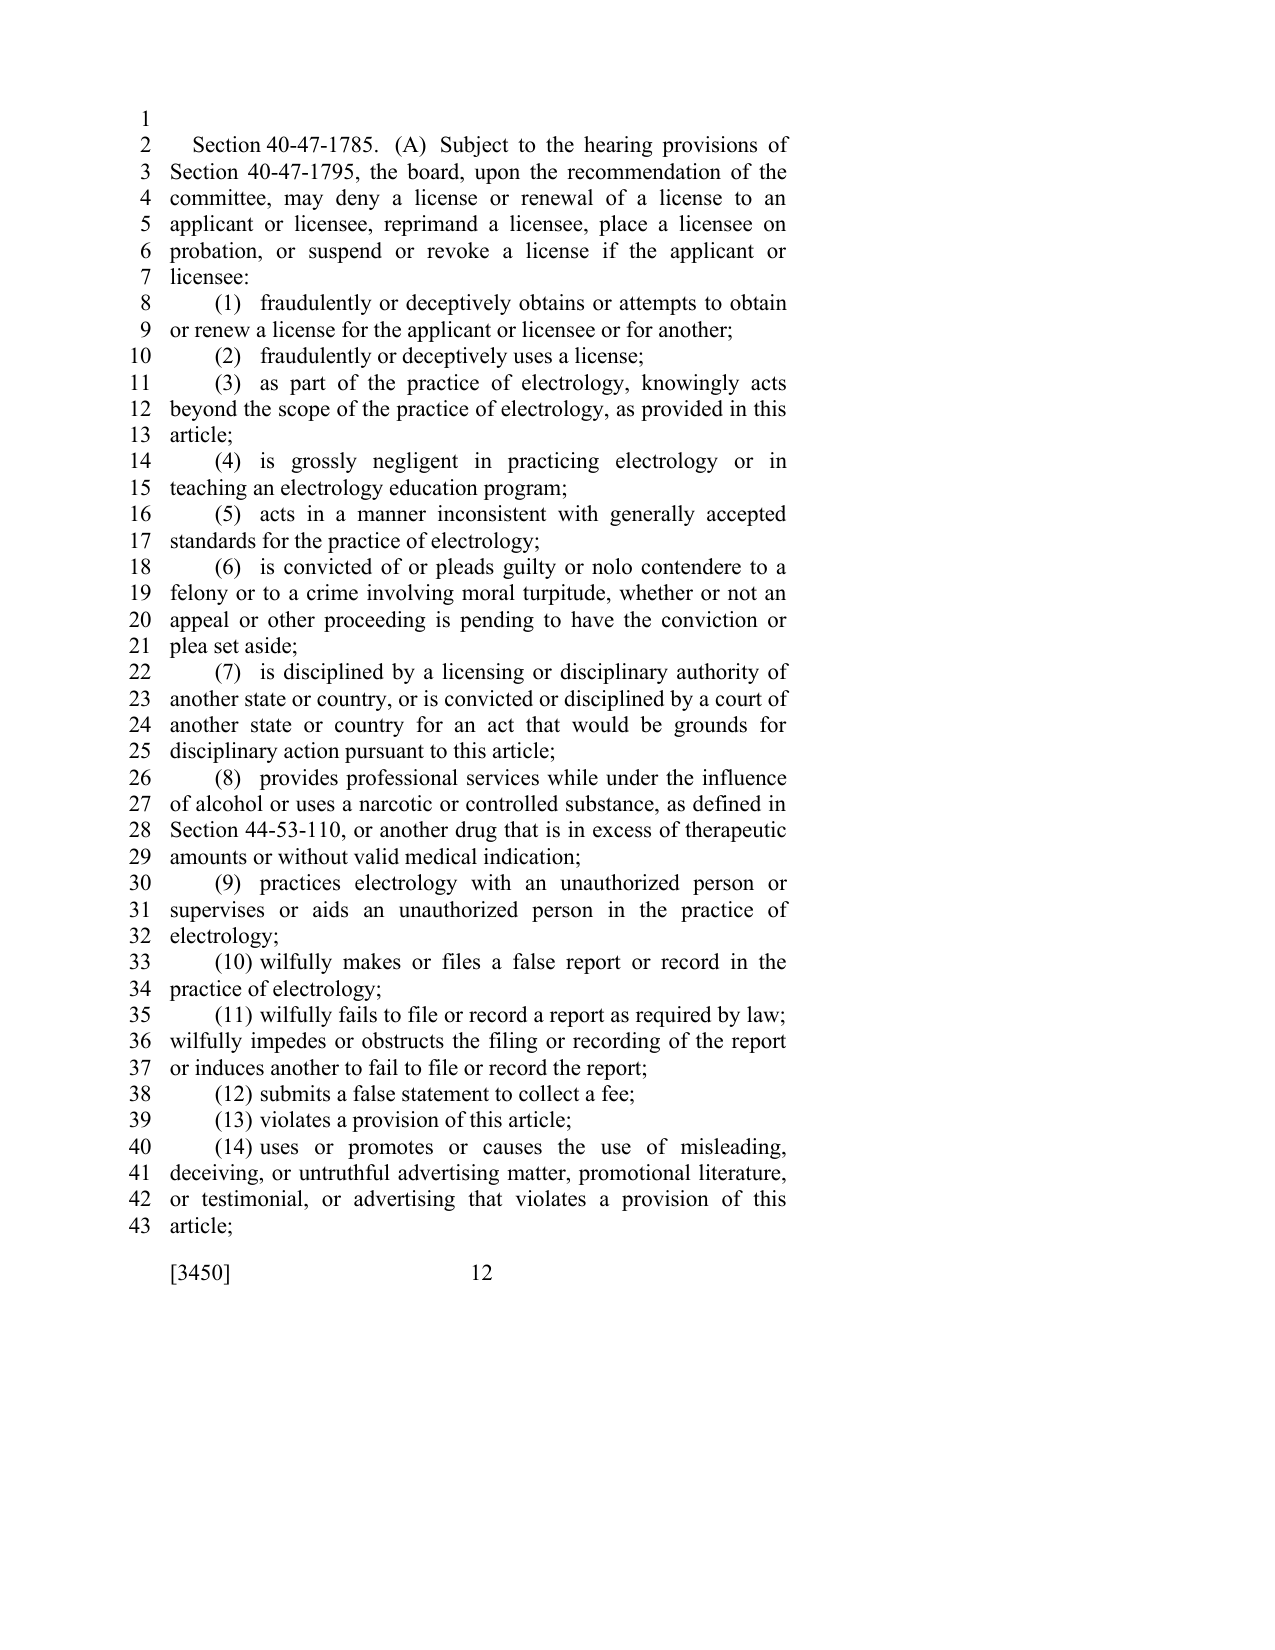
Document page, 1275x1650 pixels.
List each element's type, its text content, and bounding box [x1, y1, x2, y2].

text (1) fraudulently or deceptively obtains or attempts to obtain or renew a license for the applicant or licensee or for another; [169, 289, 787, 342]
text (8) provides professional services while under the influence of alcohol or uses a narcotic or controlled substance, as defined in Section 44-53-110, or another drug that is in excess of therapeutic amounts or without valid medical indication; [169, 764, 787, 869]
text (5) acts in a manner inconsistent with generally accepted standards for the practice of electrology; [169, 500, 787, 553]
text (6) is convicted of or pleads guilty or nolo contendere to a felony or to a crime involving moral turpitude, whether or not an appeal or other proceeding is pending to have the conviction or plea set aside; [169, 553, 787, 658]
text (9) practices electrology with an unauthorized person or supervises or aids an unauthorized person in the practice of electrology; [169, 869, 787, 948]
text (2) fraudulently or deceptively uses a license; [169, 342, 787, 368]
text (11) wilfully fails to file or record a report as required by law; wilfully impedes or obstructs the filing or recording of the report or induces another to fail to file or record the report; [169, 1001, 787, 1080]
text (7) is disciplined by a licensing or disciplinary authority of another state or country, or is convicted or disciplined by a court of another state or country for an act that would be grounds for disciplinary action pursuant to this article; [169, 658, 787, 764]
text (13) violates a provision of this article; [169, 1106, 787, 1133]
text (4) is grossly negligent in practicing electrology or in teaching an electrology education program; [169, 448, 787, 500]
text Section 40-47-1785. (A) Subject to the hearing provisions of Section 40-47-1795, the board, upon the recommendation of the committee, may deny a license or renewal of a license to an applicant or licensee, reprimand a licensee, place a licensee on probation, or suspend or revoke a license if the applicant or licensee: [169, 131, 787, 289]
text (10) wilfully makes or files a false report or record in the practice of electrology; [169, 948, 787, 1001]
text (12) submits a false statement to collect a fee; [169, 1080, 787, 1106]
text (3) as part of the practice of electrology, knowingly acts beyond the scope of the practice of electrology, as provided in this article; [169, 368, 787, 448]
text (14) uses or promotes or causes the use of misleading, deceiving, or untruthful advertising matter, promotional literature, or testimonial, or advertising that violates a provision of this article; [169, 1133, 787, 1238]
